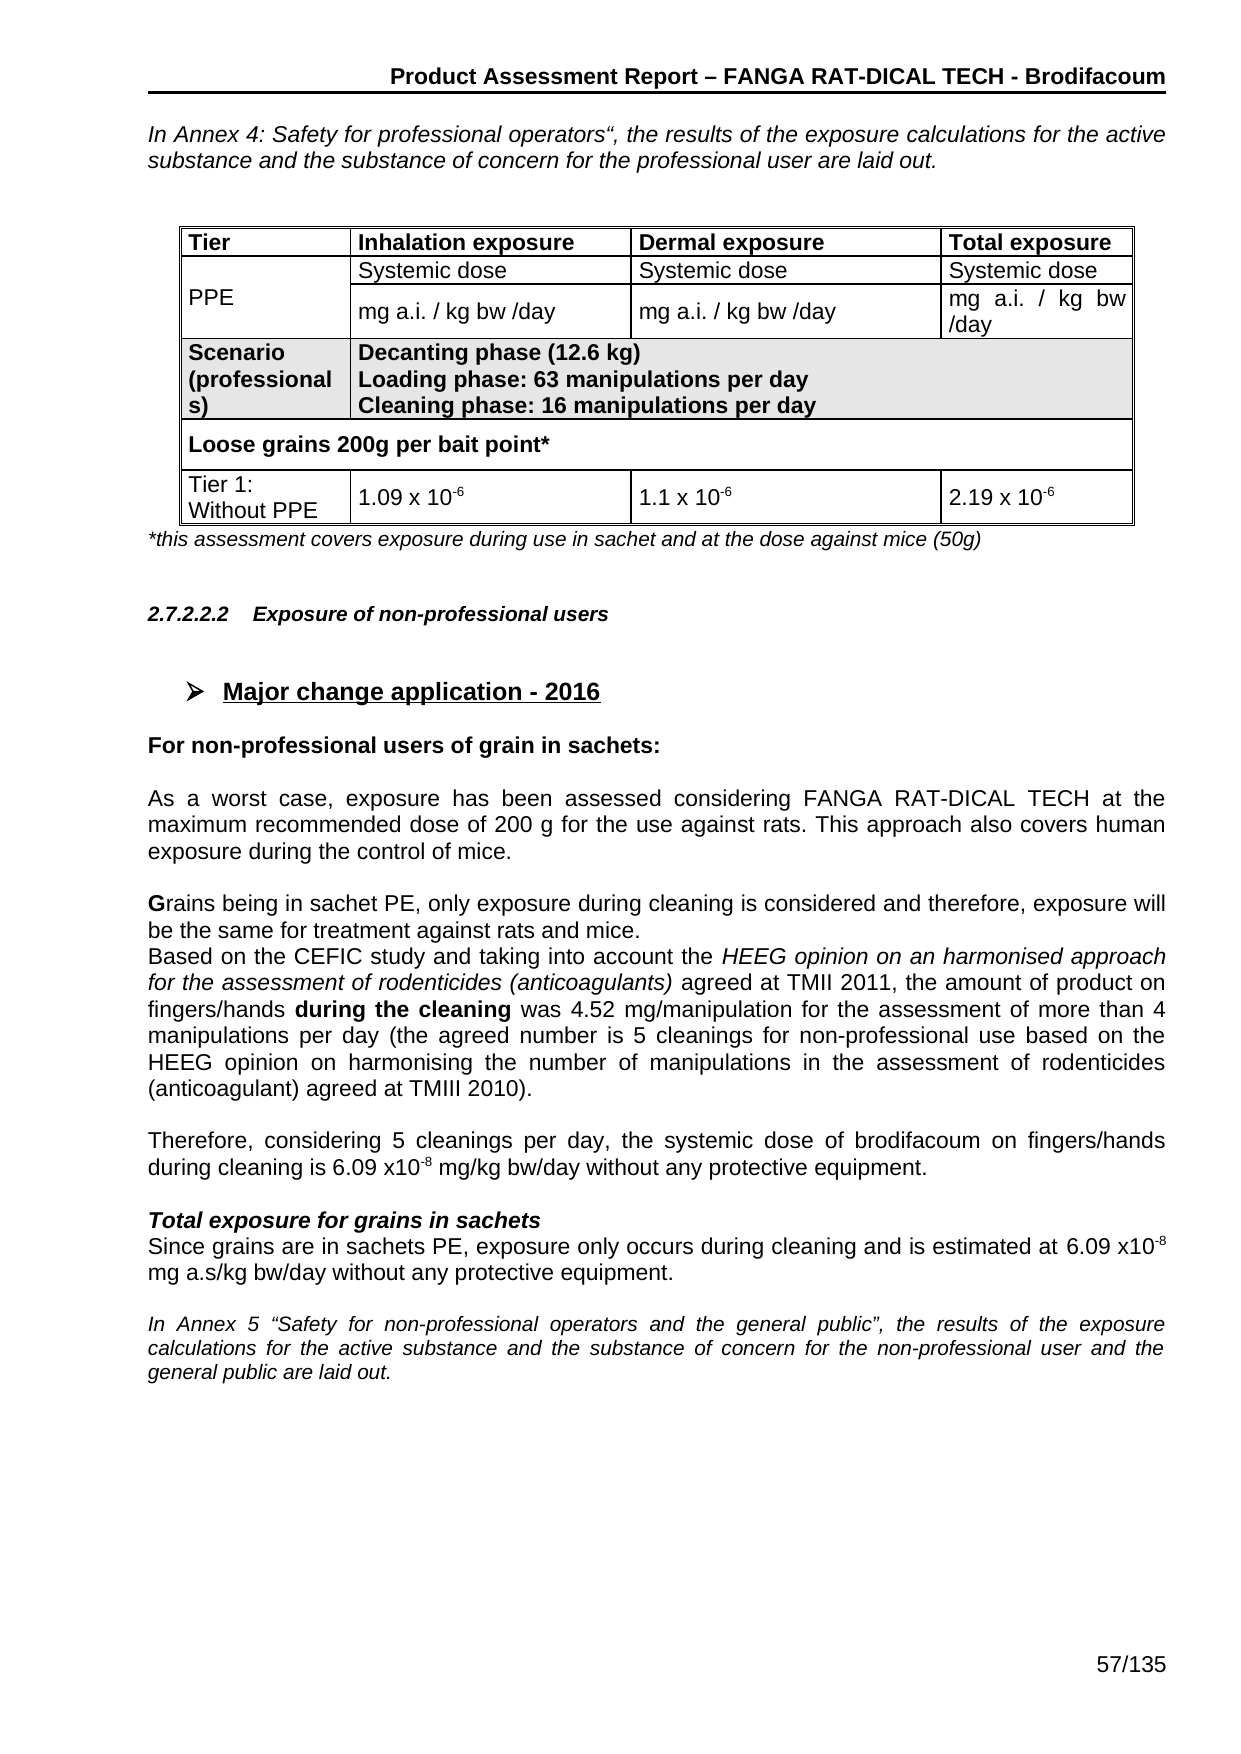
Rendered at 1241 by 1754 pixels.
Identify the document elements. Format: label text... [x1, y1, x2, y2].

table_header Tier [182, 229, 350, 255]
table_cell Systemic dose [351, 257, 630, 283]
text Grains being in sachet PE, only exposure during cleaning is considered and therefore, exposure will be the same for treatment against rats and mice. [148, 890, 1166, 943]
table_header Dermal exposure [632, 229, 940, 255]
text Therefore, considering 5 cleanings per day, the systemic dose of brodifacoum on fingers/hands during cleaning is 6.09 x10-8 mg/kg bw/day without any protective equipment. [148, 1127, 1166, 1180]
table_cell mg a.i. / kg bw /day [942, 285, 1132, 338]
table_cell 1.1 x 10-6 [632, 471, 940, 523]
text Since grains are in sachets PE, exposure only occurs during cleaning and is estimated at 6.09 x10-8 mg a.s/kg bw/day without any protective equipment. [148, 1233, 1166, 1286]
table_cell mg a.i. / kg bw /day [632, 285, 940, 338]
table_header Inhalation exposure [351, 229, 630, 255]
text As a worst case, exposure has been assessed considering FANGA RAT-DICAL TECH at the maximum recommended dose of 200 g for the use against rats. This approach also covers human exposure during the control of mice. [148, 785, 1166, 864]
table_cell Systemic dose [632, 257, 940, 283]
text *this assessment covers exposure during use in sachet and at the dose against mice (50g) [148, 526, 1166, 550]
text In Annex 5 “Safety for non-professional operators and the general public”, the results of the exposure calculations for the active substance and the substance of concern for the non-professional user and the general public are laid out. [148, 1312, 1166, 1384]
table_cell Scenario (professionals) [182, 339, 350, 418]
table_cell 2.19 x 10-6 [942, 471, 1132, 523]
table_cell Loose grains 200g per bait point* [182, 420, 1132, 469]
table_cell PPE [182, 257, 350, 338]
text Total exposure for grains in sachets [148, 1207, 1166, 1233]
table_cell mg a.i. / kg bw /day [351, 285, 630, 338]
table_header Total exposure [942, 229, 1132, 255]
table_cell Systemic dose [942, 257, 1132, 283]
subtitle Exposure of non-professional users [148, 602, 1166, 626]
table_cell Tier 1: Without PPE [182, 471, 350, 523]
table_cell 1.09 x 10-6 [351, 471, 630, 523]
text For non-professional users of grain in sachets: [148, 732, 1166, 758]
list Major change application - 2016 [185, 677, 1166, 706]
table_cell Decanting phase (12.6 kg) Loading phase: 63 manipulations per day Cleaning phase: 16 manipulations per day [351, 339, 1132, 418]
text In Annex 4: Safety for professional operators“, the results of the exposure calculations for the active substance and the substance of concern for the professional user are laid out. [148, 121, 1166, 173]
text Based on the CEFIC study and taking into account the HEEG opinion on an harmonised approach for the assessment of rodenticides (anticoagulants) agreed at TMII 2011, the amount of product on fingers/hands during the cleaning was 4.52 mg/manipulation for the assessment of more than 4 manipulations per day (the agreed number is 5 cleanings for non-professional use based on the HEEG opinion on harmonising the number of manipulations in the assessment of rodenticides (anticoagulant) agreed at TMIII 2010). [148, 943, 1166, 1101]
